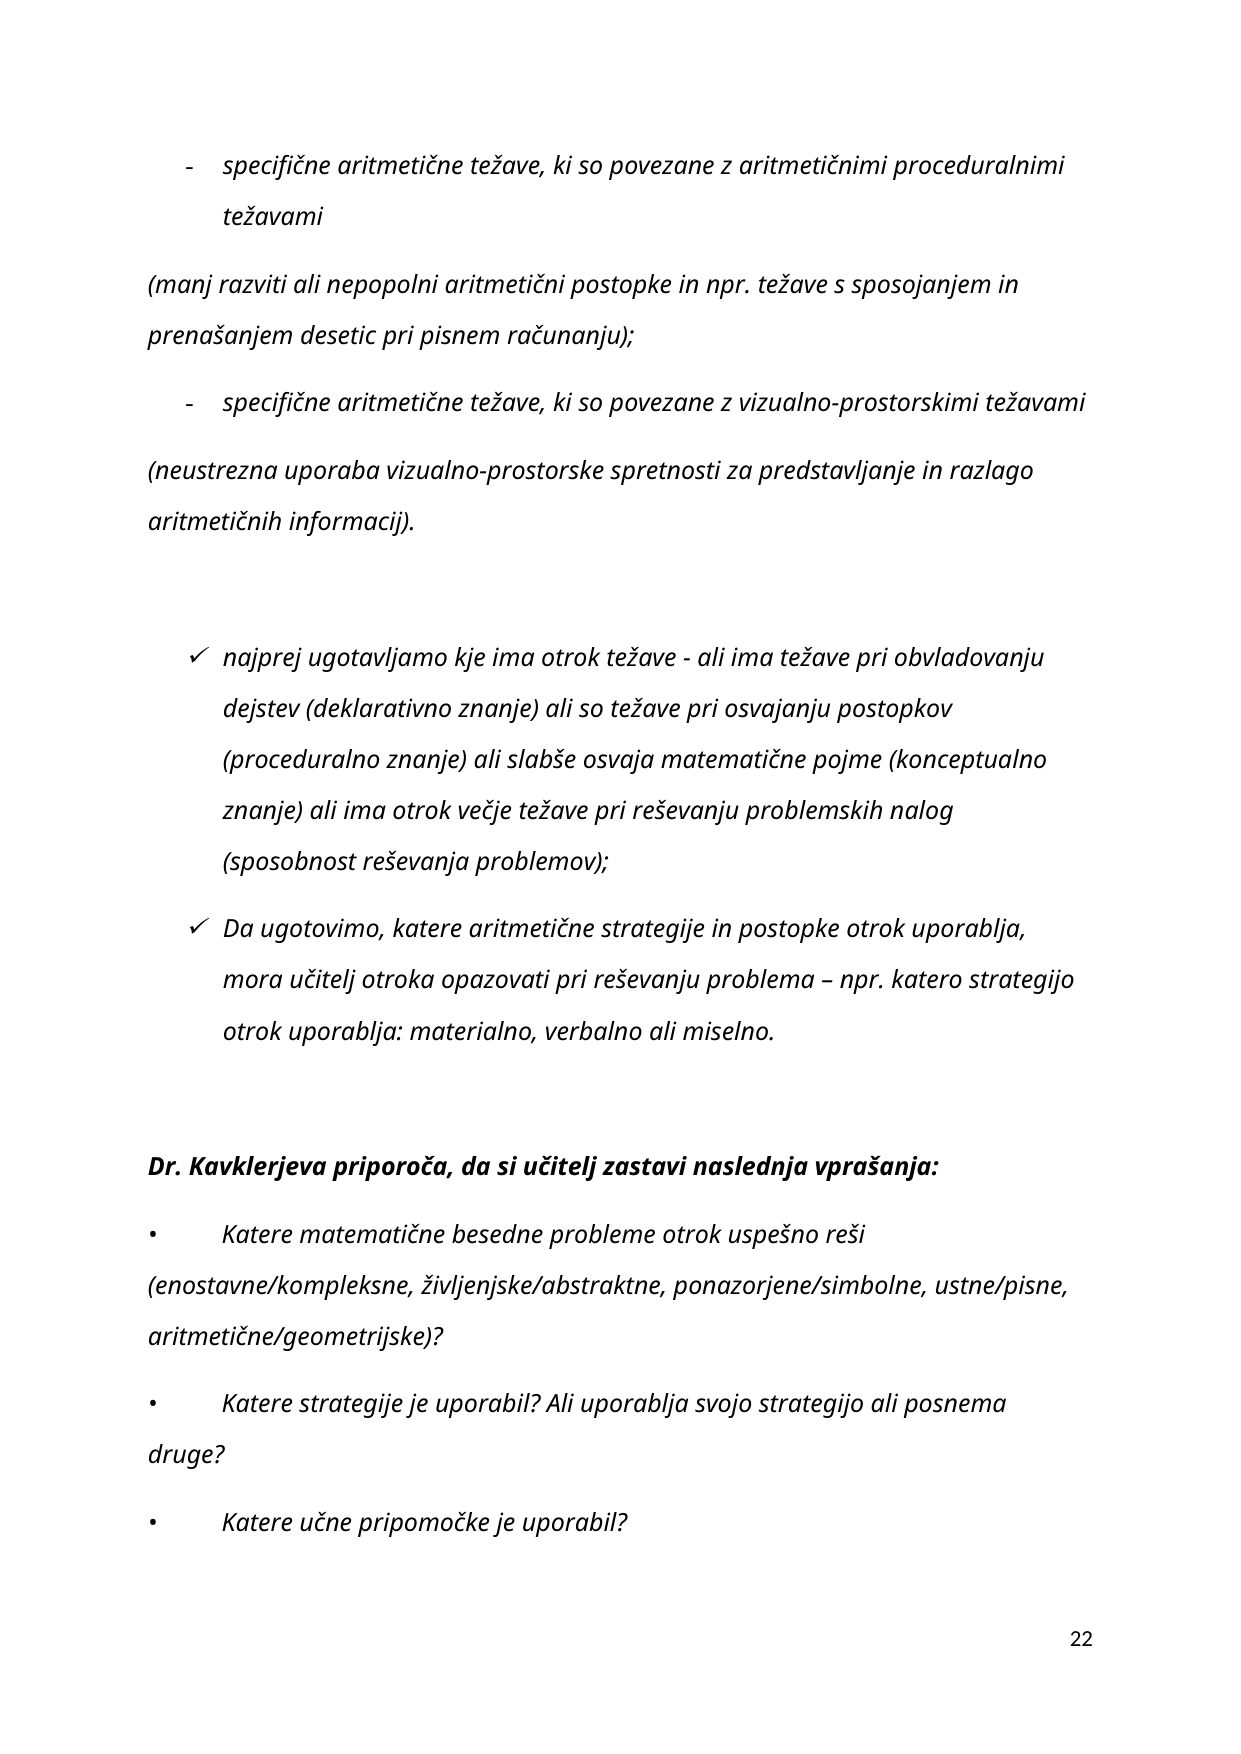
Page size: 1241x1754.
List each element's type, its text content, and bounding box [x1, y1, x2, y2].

list specifične aritmetične težave, ki so povezane z aritmetičnimi proceduralnimi težavami [185, 148, 1093, 233]
text • Katere strategije je uporabil? Ali uporablja svojo strategijo ali posnema druge? [148, 1386, 1093, 1471]
text • Katere učne pripomočke je uporabil? [148, 1505, 1093, 1539]
text (manj razviti ali nepopolni aritmetični postopke in npr. težave s sposojanjem in prenašanjem desetic pri pisnem računanju); [148, 266, 1093, 351]
list najprej ugotavljamo kje ima otrok težave - ali ima težave pri obvladovanju dejstev (deklarativno znanje) ali so težave pri osvajanju postopkov (proceduralno znanje) ali slabše osvaja matematične pojme (konceptualno znanje) ali ima otrok večje težave pri reševanju problemskih nalog (sposobnost reševanja problemov); [185, 639, 1093, 877]
list Da ugotovimo, katere aritmetične strategije in postopke otrok uporablja, mora učitelj otroka opazovati pri reševanju problema – npr. katero strategijo otrok uporablja: materialno, verbalno ali miselno. [185, 911, 1093, 1047]
text Dr. Kavklerjeva priporoča, da si učitelj zastavi naslednja vprašanja: [148, 1149, 1093, 1183]
list specifične aritmetične težave, ki so povezane z vizualno-prostorskimi težavami [185, 385, 1093, 419]
text (neustrezna uporaba vizualno-prostorske spretnosti za predstavljanje in razlago aritmetičnih informacij). [148, 453, 1093, 538]
text • Katere matematične besedne probleme otrok uspešno reši (enostavne/kompleksne, življenjske/abstraktne, ponazorjene/simbolne, ustne/pisne, aritmetične/geometrijske)? [148, 1216, 1093, 1352]
